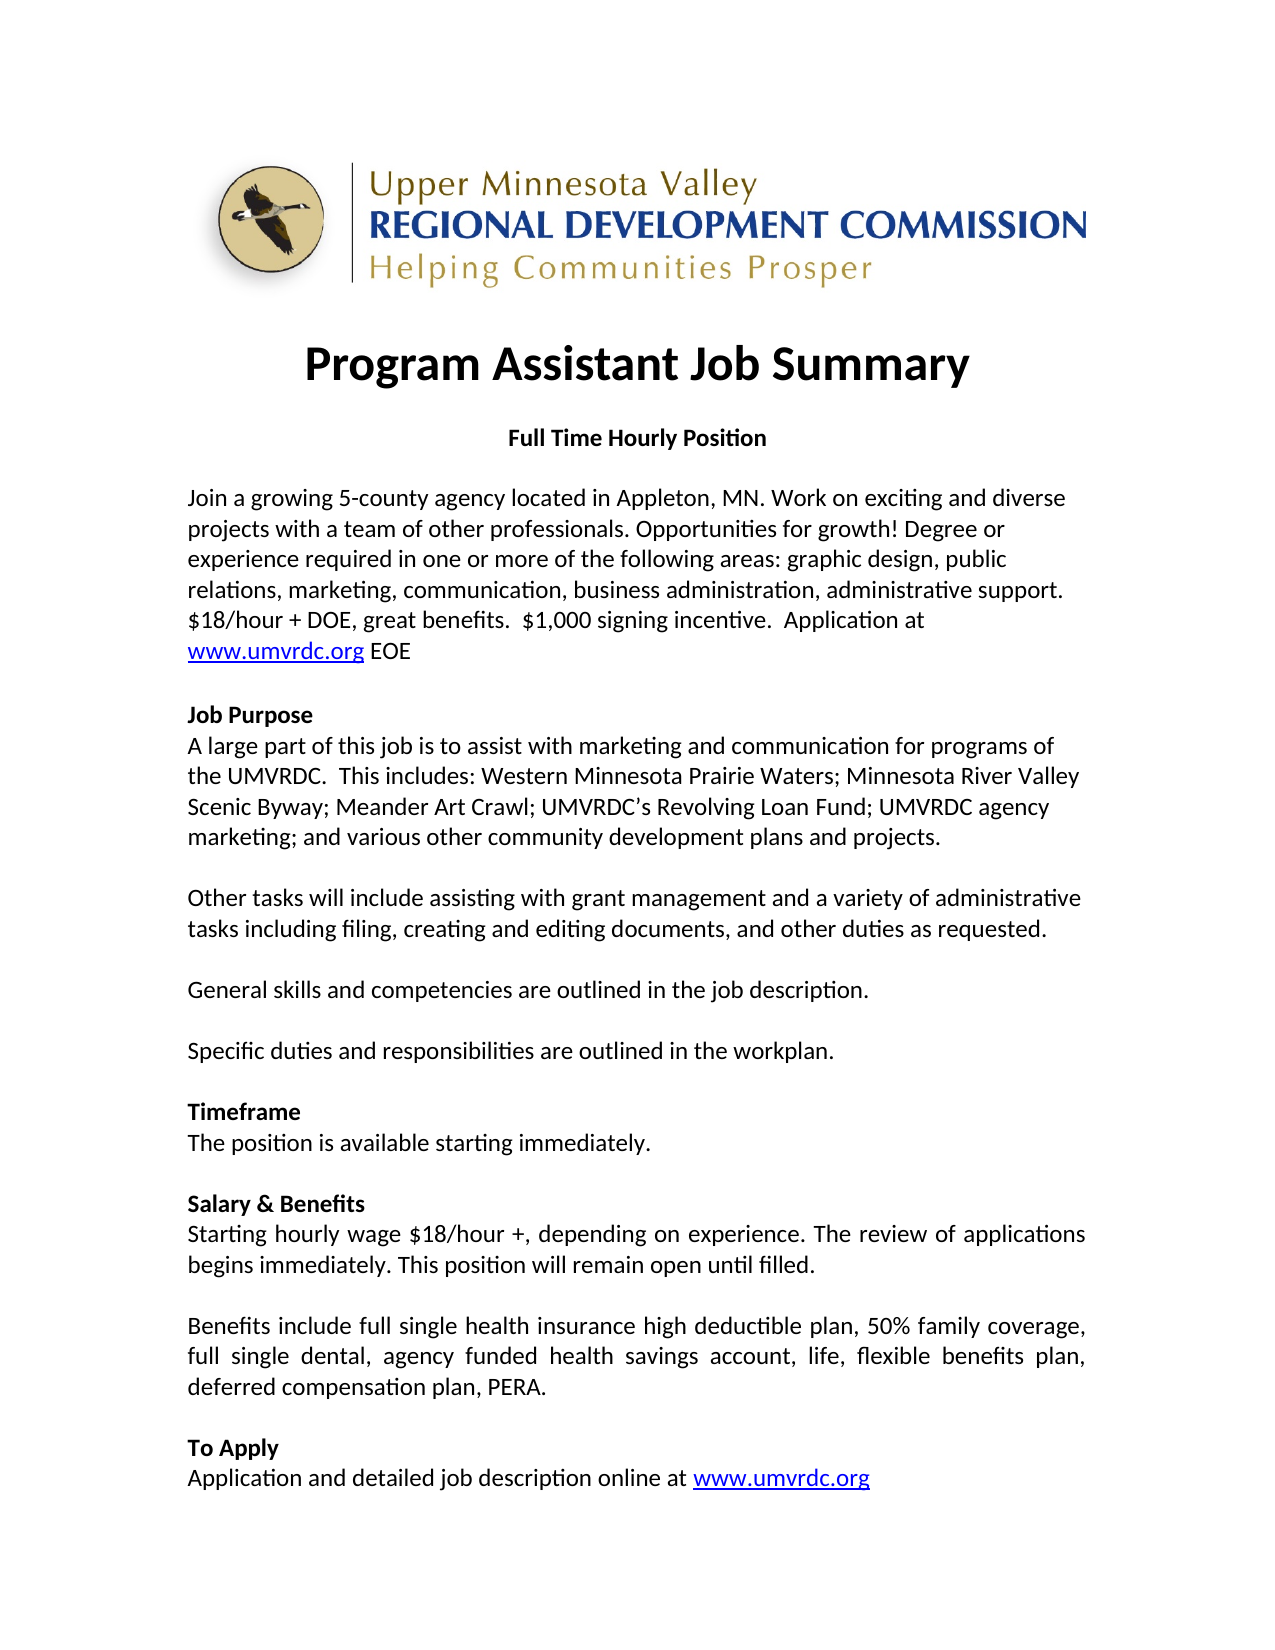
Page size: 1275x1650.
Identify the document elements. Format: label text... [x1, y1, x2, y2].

text Specific duties and responsibilities are outlined in the workplan. [187, 1035, 1087, 1066]
text Application and detailed job description online at www.umvrdc.org [187, 1462, 1087, 1493]
text Starting hourly wage $18/hour +, depending on experience. The review of applications begins immediately. This position will remain open until filled. [187, 1218, 1087, 1279]
text Join a growing 5-county agency located in Appleton, MN. Work on exciting and diverse projects with a team of other professionals. Opportunities for growth! Degree or experience required in one or more of the following areas: graphic design, public relations, marketing, communication, business administration, administrative support. $18/hour + DOE, great benefits. $1,000 signing incentive. Application at www.umvrdc.org EOE [187, 482, 1087, 665]
text Timeframe [187, 1096, 1087, 1127]
text Job Purpose A large part of this job is to assist with marketing and communication for programs of the UMVRDC. This includes: Western Minnesota Prairie Waters; Minnesota River Valley Scenic Byway; Meander Art Crawl; UMVRDC’s Revolving Loan Fund; UMVRDC agency marketing; and various other community development plans and projects. [187, 699, 1087, 852]
text Other tasks will include assisting with grant management and a variety of administrative tasks including filing, creating and editing documents, and other duties as requested. [187, 882, 1087, 943]
text Benefits include full single health insurance high deductible plan, 50% family coverage, full single dental, agency funded health savings account, life, flexible benefits plan, deferred compensation plan, PERA. [187, 1310, 1087, 1401]
text To Apply [187, 1432, 1087, 1462]
subtitle Full Time Hourly Position [187, 422, 1087, 453]
text General skills and competencies are outlined in the job description. [187, 974, 1087, 1004]
subtitle Program Assistant Job Summary [187, 332, 1087, 393]
text Salary & Benefits [187, 1188, 1087, 1218]
picture [187, 150, 1086, 304]
text The position is available starting immediately. [187, 1127, 1087, 1157]
